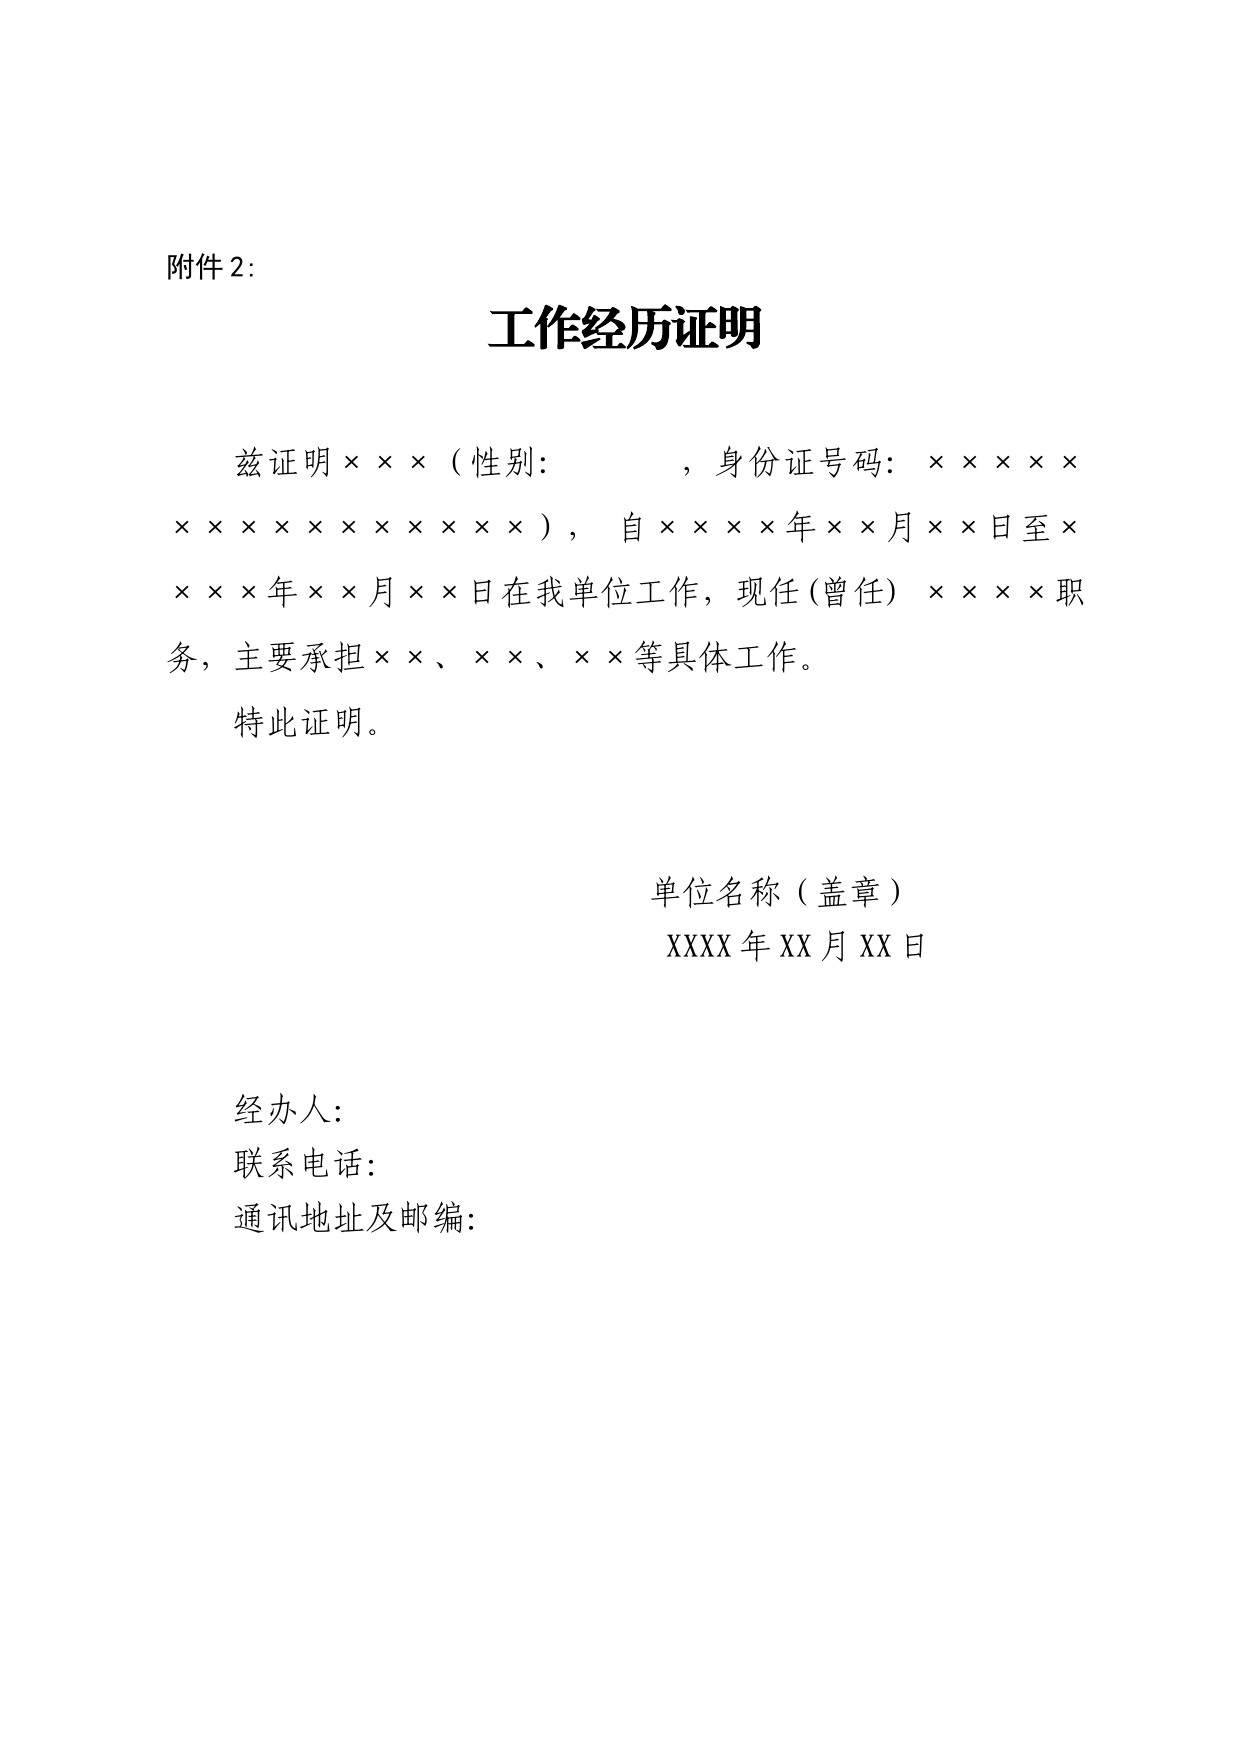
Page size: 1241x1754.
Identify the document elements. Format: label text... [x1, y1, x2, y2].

text 兹证明×××（性别: ，身份证号码: ××××××××××××××××）， 自××××年××月××日至××××年××月××日在我单位工作，现任(曾任) ××××职务，主要承担××、××、××等具体工作。 [165, 428, 1087, 688]
text 特此证明。 [165, 688, 1087, 753]
text 工作经历证明 [165, 298, 1087, 363]
text 经办人： [165, 1078, 1087, 1132]
text 通讯地址及邮编： [165, 1186, 1087, 1240]
text 联系电话： [165, 1132, 1087, 1186]
text 单位名称（盖章） [165, 861, 1087, 915]
text XXXX年XX月XX日 [165, 915, 1087, 969]
text 附件2: [165, 233, 1087, 298]
